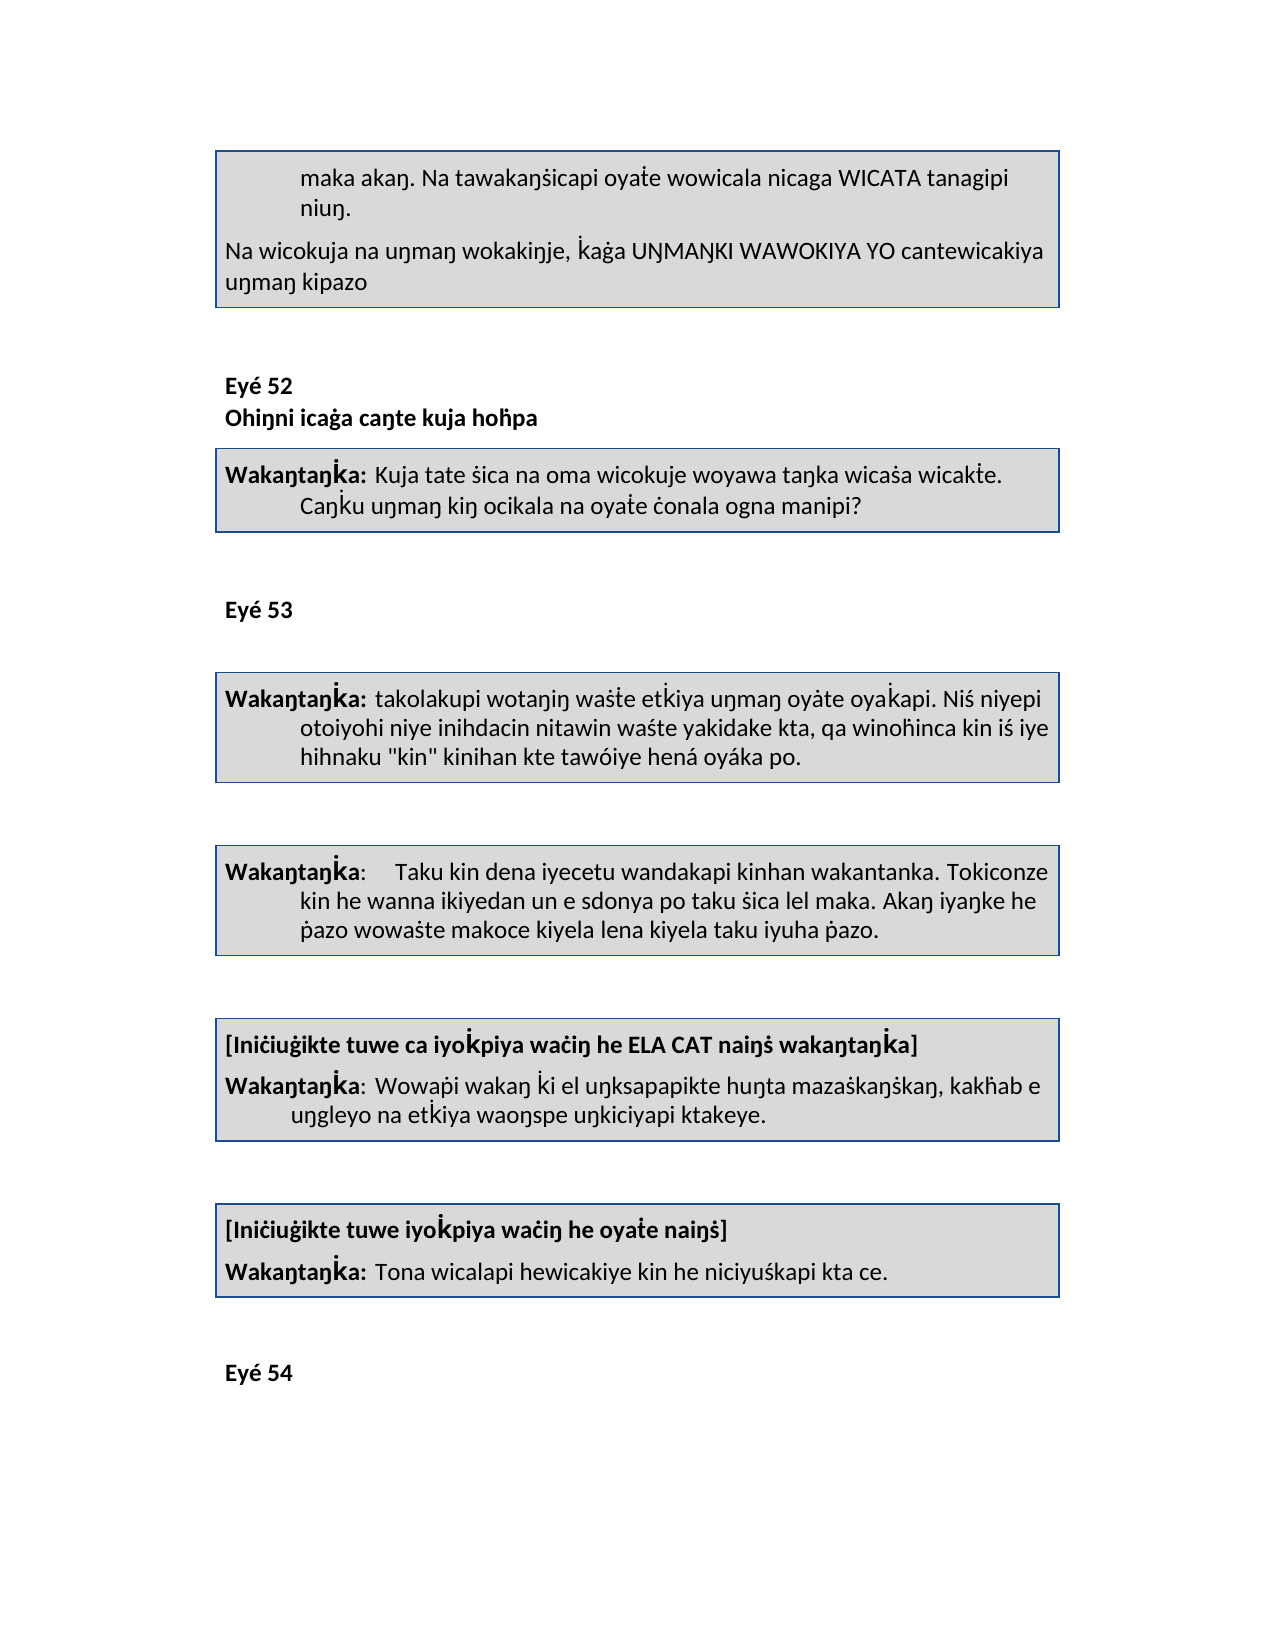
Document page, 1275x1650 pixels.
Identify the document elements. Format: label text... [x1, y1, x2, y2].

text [217, 152, 1058, 223]
text Eyé 53 [225, 594, 1125, 625]
text Wakaŋtaŋk̇a: Tona wicalapi hewicakiye kin he niciyuśkapi kta ce. [217, 1245, 1058, 1296]
text Eyé 52 [225, 370, 1125, 401]
text [Iniċiuġikte tuwe iyok̇piya waċiŋ he oyaṫe naiŋṡ] [217, 1205, 1058, 1244]
text Wakaŋtaŋk̇a: takolakupi wotaŋiŋ waṡṫe etk̇iya uŋmaŋ oyȧte oyak̇api. Niś niyepi otoiyohi niye inihdacin nitawin waśte yakidake kta, qa winoḣinca kin iś iye hihnaku "kin" kinihan kte tawóiye hená oyáka po. [217, 673, 1058, 782]
text Wakaŋtaŋk̇a: Taku kin dena iyecetu wandakapi kinhan wakantanka. Tokiconze kin he wanna ikiyedan un e sdonya po taku ṡica lel maka. Akaŋ iyaŋke he ṗazo wowaṡte makoce kiyela lena kiyela taku iyuha ṗazo. [217, 846, 1058, 955]
text Ohiŋni icaġa caŋte kuja hoḣpa [225, 403, 1125, 433]
text Na wicokuja na uŋmaŋ wokakiŋje, k̇aġa UŊMAŊKI WAWOKIYA YO cantewicakiya uŋmaŋ kipazo [217, 223, 1058, 307]
text Eyé 54 [225, 1357, 1125, 1387]
text [Iniċiuġikte tuwe ca iyok̇piya waċiŋ he ELA CAT naiŋṡ wakaŋtaŋk̇a] [217, 1019, 1058, 1059]
text Wakaŋtaŋk̇a: Kuja tate ṡica na oma wicokuje woyawa taŋka wicaṡa wicakṫe. Caŋk̇u uŋmaŋ kiŋ ocikala na oyaṫe ċonala ogna manipi? [217, 449, 1058, 531]
text Wakaŋtaŋk̇a: Wowaṗi wakaŋ k̇i el uŋksapapikte huŋta mazaṡkaŋṡkaŋ, kakḣab e uŋgleyo na etk̇iya waoŋspe uŋkiciyapi ktakeye. [217, 1059, 1058, 1140]
